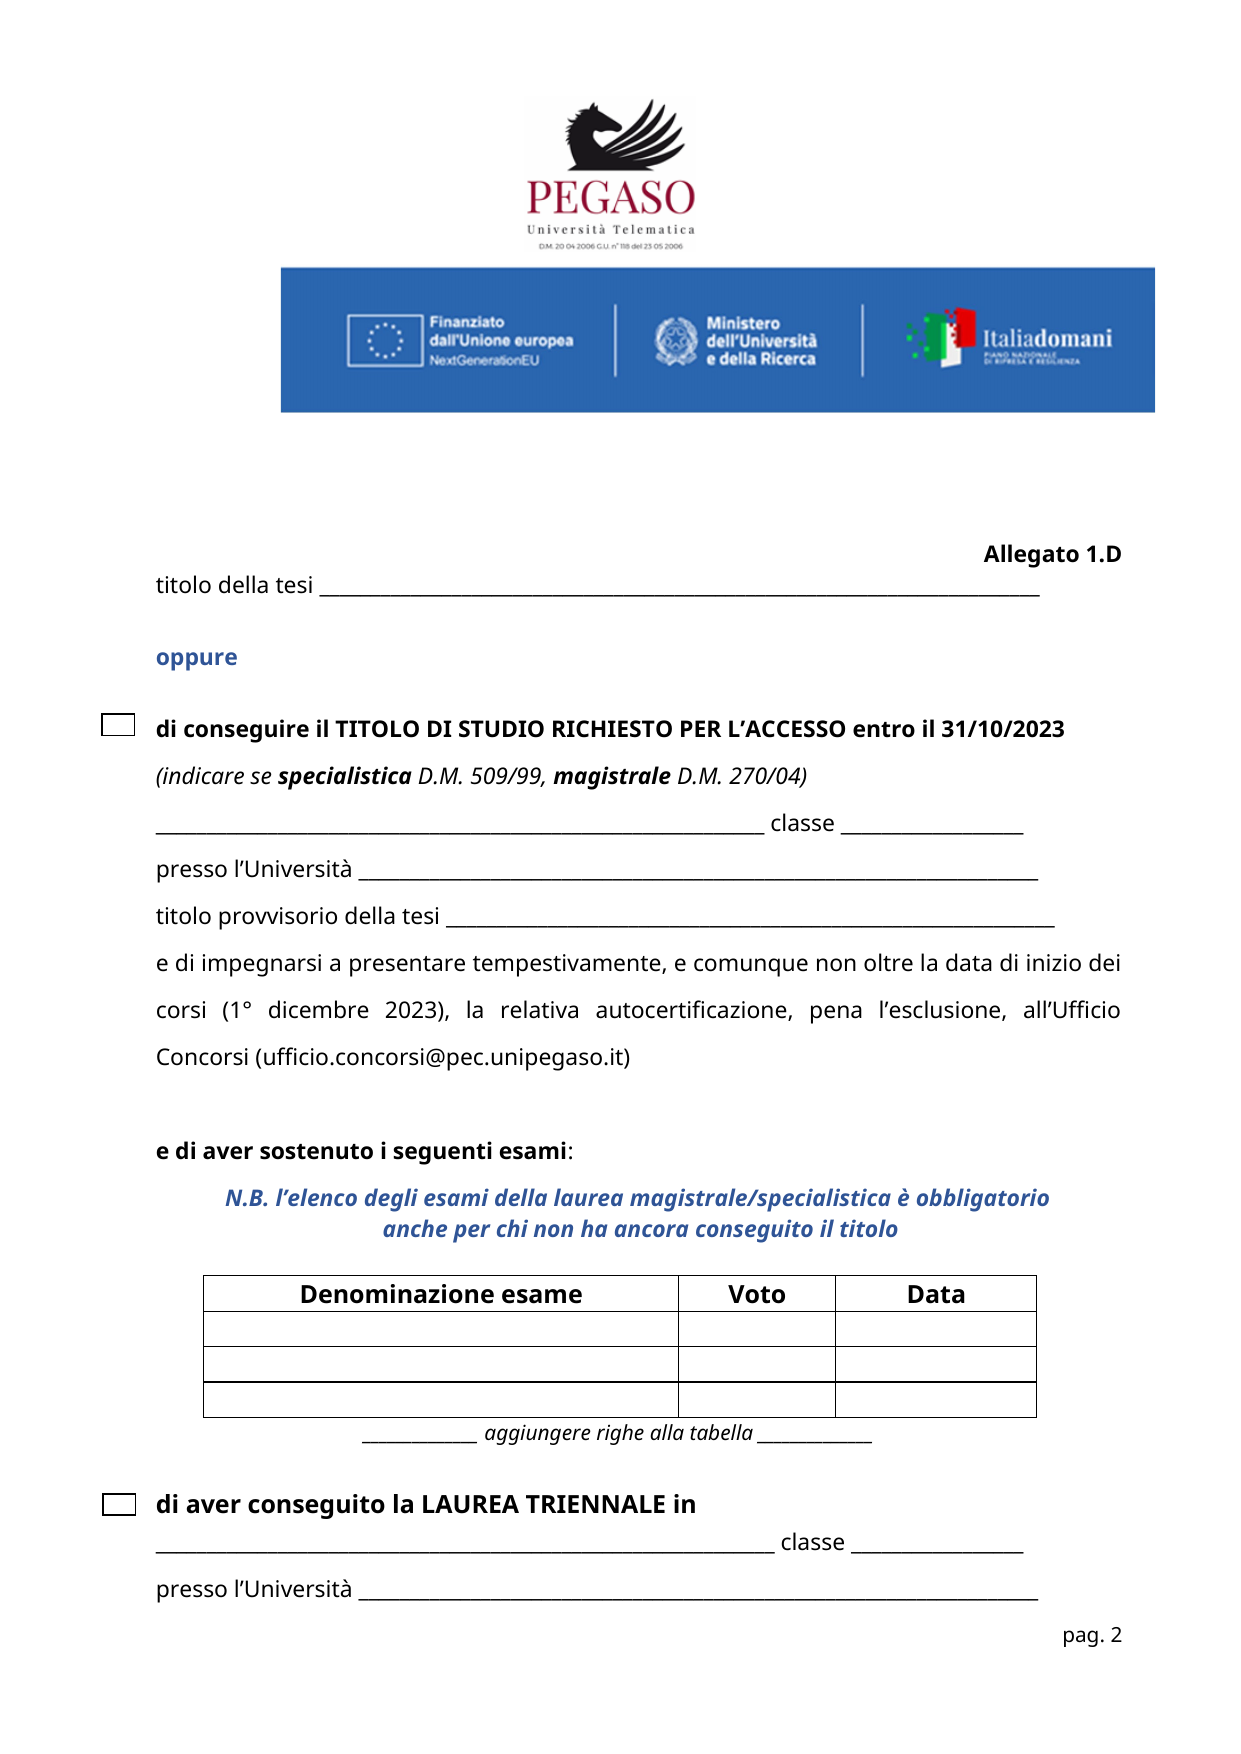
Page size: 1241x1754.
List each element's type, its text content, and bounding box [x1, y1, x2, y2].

table_cell [679, 1312, 835, 1346]
picture [280, 264, 1156, 413]
table_header Data [836, 1276, 1036, 1311]
text N.B. l’elenco degli esami della laurea magistrale/specialistica è obbligatorio [156, 1181, 1122, 1213]
table_cell [836, 1383, 1036, 1417]
text di aver conseguito la LAUREA TRIENNALE in [118, 1486, 1122, 1521]
text e di impegnarsi a presentare tempestivamente, e comunque non oltre la data di inizio dei corsi (1° dicembre 2023), la relativa autocertificazione, pena l’esclusione, all’Ufficio Concorsi (ufficio.concorsi@pec.unipegaso.it) [156, 947, 1122, 1072]
text presso l’Università ___________________________________________________________________ [156, 1572, 1122, 1604]
picture [523, 96, 697, 252]
text anche per chi non ha ancora conseguito il titolo [156, 1213, 1122, 1244]
table_cell [204, 1312, 678, 1346]
table_cell [204, 1383, 678, 1417]
text oppure [156, 641, 1122, 672]
table_cell [204, 1347, 678, 1381]
text di conseguire il TITOLO DI STUDIO RICHIESTO PER L’ACCESSO entro il 31/10/2023 [156, 713, 1122, 744]
text (indicare se specialistica D.M. 509/99, magistrale D.M. 270/04) [156, 759, 1122, 791]
text _____________________________________________________________ classe _________________ [156, 1526, 1122, 1557]
text titolo provvisorio della tesi ____________________________________________________________ [156, 900, 1122, 931]
text titolo della tesi _______________________________________________________________________ [156, 569, 1122, 600]
table_cell [679, 1383, 835, 1417]
table_cell [836, 1312, 1036, 1346]
table_cell [679, 1347, 835, 1381]
text ______________ aggiungere righe alla tabella ______________ [118, 1418, 1122, 1446]
text presso l’Università ___________________________________________________________________ [156, 853, 1122, 884]
table_cell [836, 1347, 1036, 1381]
table_header Denominazione esame [204, 1276, 678, 1311]
table_header Voto [679, 1276, 835, 1311]
text e di aver sostenuto i seguenti esami: [156, 1134, 1122, 1166]
text ____________________________________________________________ classe __________________ [156, 806, 1122, 838]
